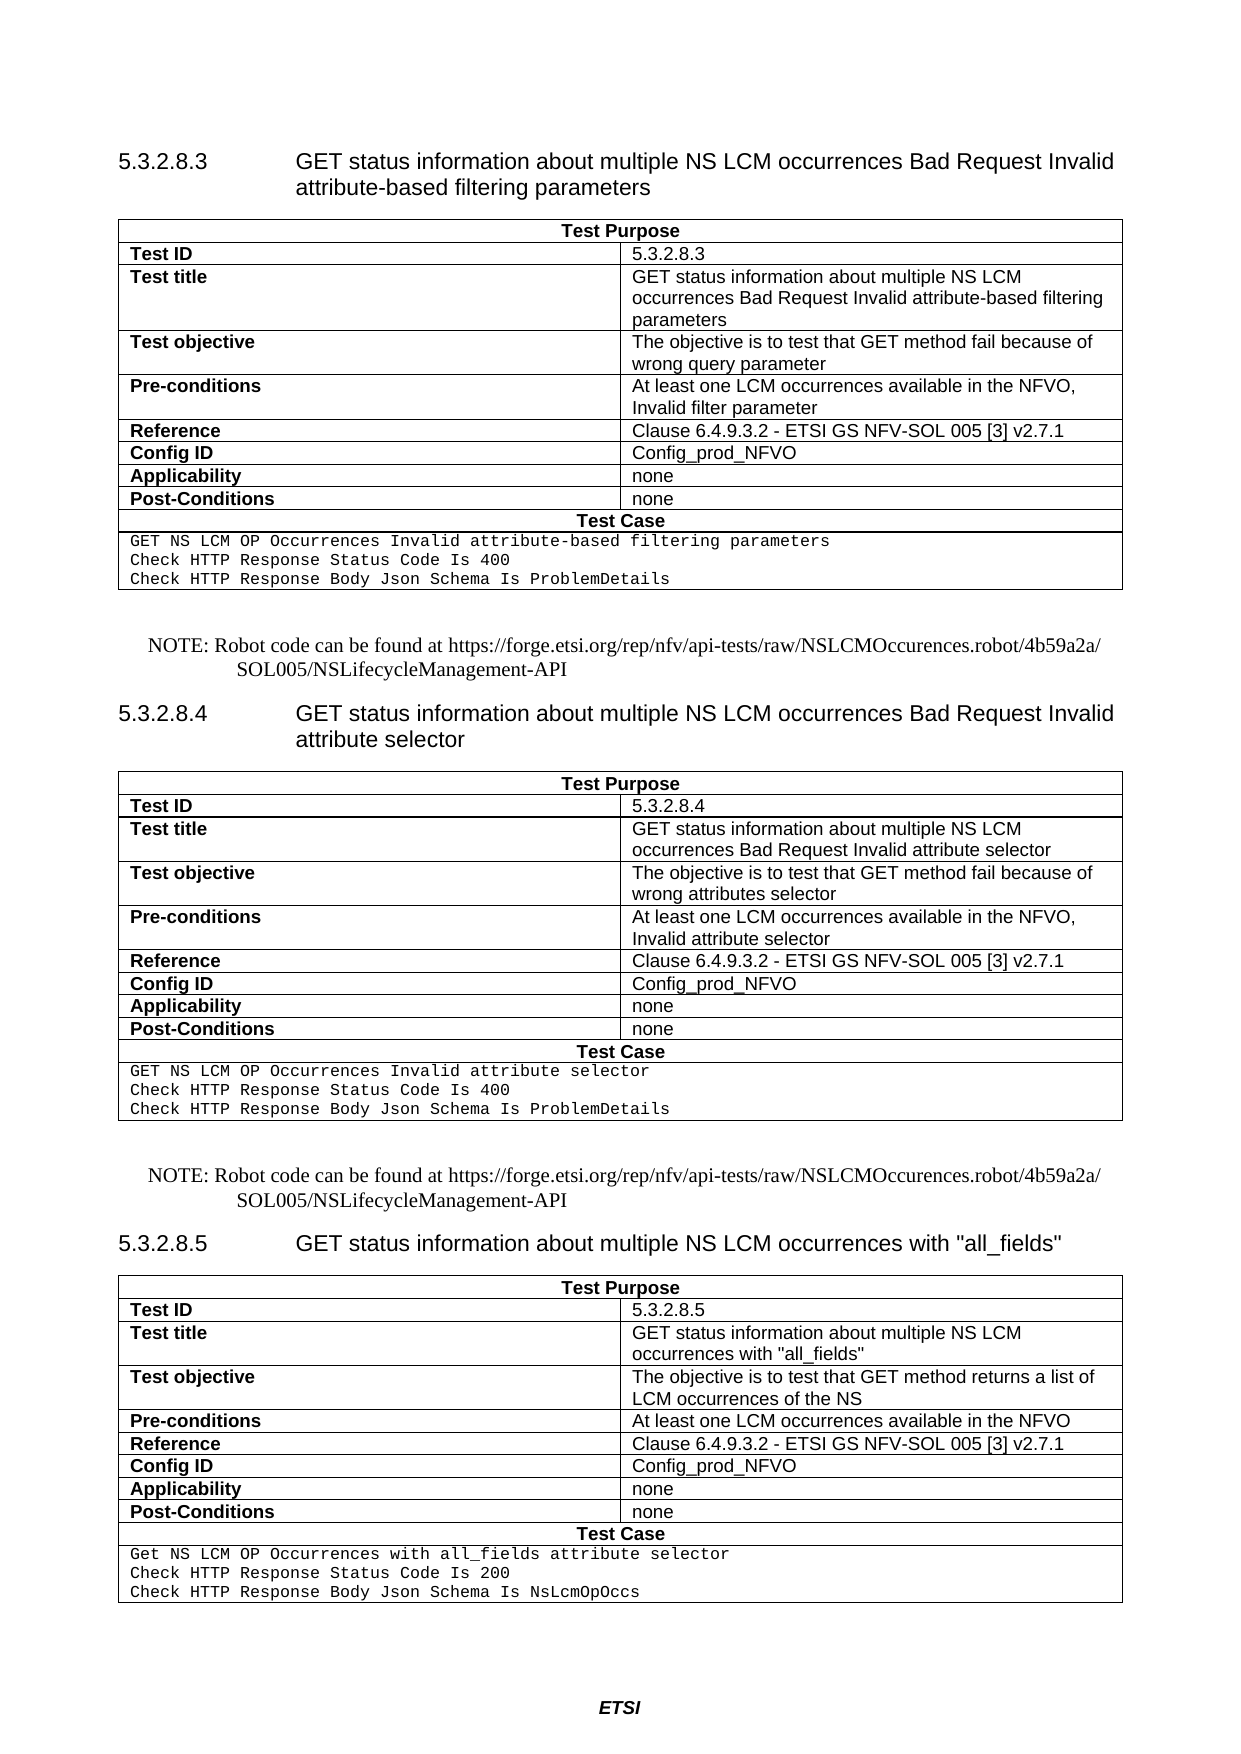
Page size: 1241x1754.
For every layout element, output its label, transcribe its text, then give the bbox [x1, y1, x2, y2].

subtitle 5.3.2.8.3 GET status information about multiple NS LCM occurrences Bad Request Invalid attribute-based filtering parameters [118, 148, 1122, 200]
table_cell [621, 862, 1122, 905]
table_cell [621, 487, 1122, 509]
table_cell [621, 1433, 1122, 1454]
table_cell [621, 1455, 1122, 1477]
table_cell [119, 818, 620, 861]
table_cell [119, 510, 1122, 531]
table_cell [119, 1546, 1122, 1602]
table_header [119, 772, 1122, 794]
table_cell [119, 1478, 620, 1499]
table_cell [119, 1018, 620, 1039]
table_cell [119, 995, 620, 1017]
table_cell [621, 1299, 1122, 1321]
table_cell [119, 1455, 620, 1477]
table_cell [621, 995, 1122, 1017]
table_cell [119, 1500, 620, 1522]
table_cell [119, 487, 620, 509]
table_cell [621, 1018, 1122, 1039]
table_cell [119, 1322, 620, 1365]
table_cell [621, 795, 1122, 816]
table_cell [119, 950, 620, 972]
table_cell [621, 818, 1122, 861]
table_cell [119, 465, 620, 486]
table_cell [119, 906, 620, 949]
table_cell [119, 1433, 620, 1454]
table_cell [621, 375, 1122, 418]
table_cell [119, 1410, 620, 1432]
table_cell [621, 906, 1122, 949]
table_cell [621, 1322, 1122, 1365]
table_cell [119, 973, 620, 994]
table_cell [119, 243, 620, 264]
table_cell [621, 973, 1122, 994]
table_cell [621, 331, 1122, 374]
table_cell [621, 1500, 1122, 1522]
text NOTE: Robot code can be found at https://forge.etsi.org/rep/nfv/api-tests/raw/NSLCMOccurences.robot/4b59a2a/SOL005/NSLifecycleManagement-API [148, 1163, 1122, 1212]
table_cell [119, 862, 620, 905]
subtitle 5.3.2.8.5 GET status information about multiple NS LCM occurrences with "all_fields" [118, 1230, 1122, 1257]
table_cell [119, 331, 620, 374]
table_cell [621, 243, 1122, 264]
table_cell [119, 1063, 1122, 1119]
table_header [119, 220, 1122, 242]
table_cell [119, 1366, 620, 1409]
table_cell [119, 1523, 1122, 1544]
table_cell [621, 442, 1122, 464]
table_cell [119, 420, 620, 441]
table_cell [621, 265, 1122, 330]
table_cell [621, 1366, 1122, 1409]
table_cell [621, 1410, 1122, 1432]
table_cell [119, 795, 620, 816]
text NOTE: Robot code can be found at https://forge.etsi.org/rep/nfv/api-tests/raw/NSLCMOccurences.robot/4b59a2a/SOL005/NSLifecycleManagement-API [148, 633, 1122, 681]
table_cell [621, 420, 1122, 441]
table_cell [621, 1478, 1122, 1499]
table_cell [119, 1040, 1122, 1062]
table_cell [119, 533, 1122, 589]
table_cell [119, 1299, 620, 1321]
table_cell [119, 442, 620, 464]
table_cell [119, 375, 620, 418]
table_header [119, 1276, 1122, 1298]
subtitle 5.3.2.8.4 GET status information about multiple NS LCM occurrences Bad Request Invalid attribute selector [118, 700, 1122, 752]
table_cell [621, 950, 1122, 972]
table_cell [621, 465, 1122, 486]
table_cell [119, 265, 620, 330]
